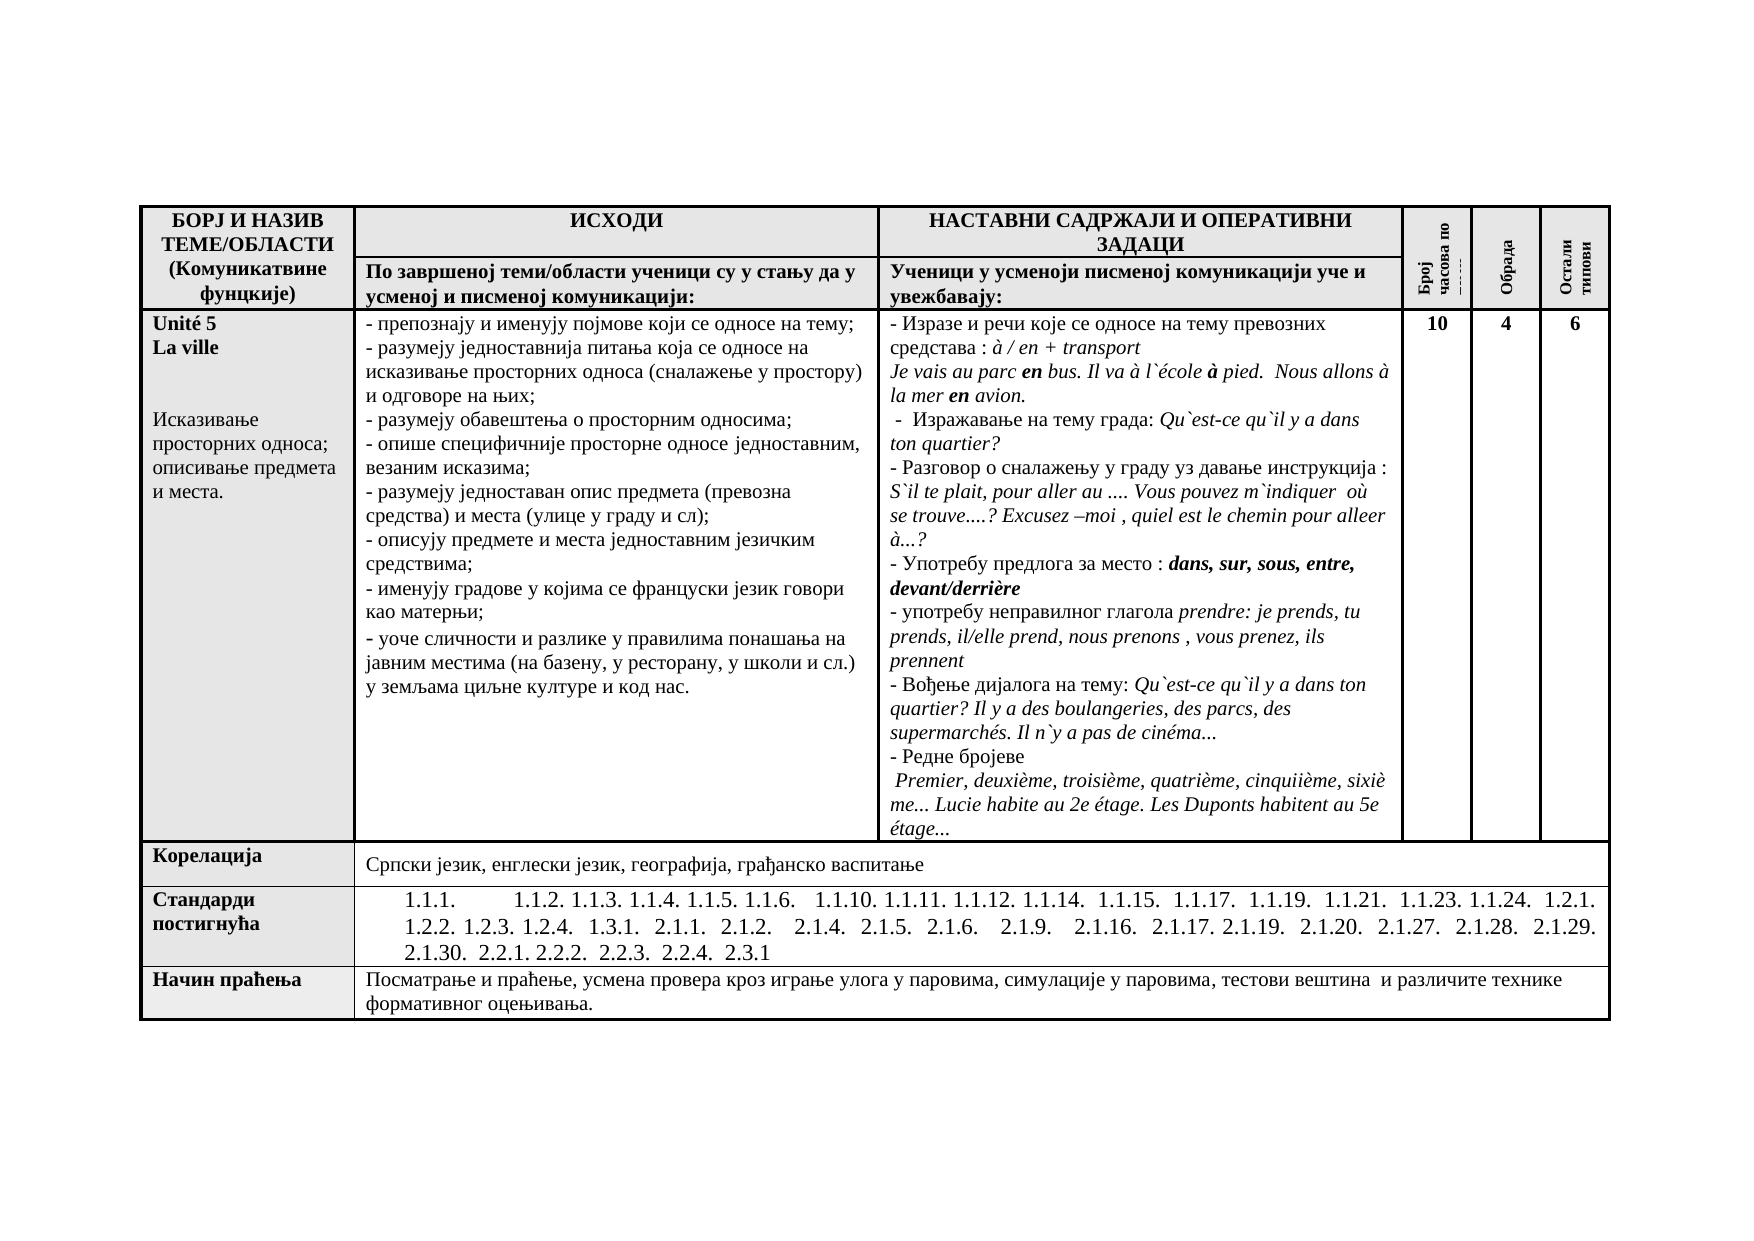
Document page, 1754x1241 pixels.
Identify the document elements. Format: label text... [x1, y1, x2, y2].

table_cell 6 [1542, 311, 1608, 840]
table_cell 10 [1404, 311, 1470, 840]
table_cell Корелација [143, 843, 354, 886]
table_header Остали типови [1542, 208, 1608, 308]
table_cell - Изразе и речи које се односе на тему превозних средстава : à / en + transport Je vais au parc en bus. Il va à l`école à pied. Nous allons à la mer en avion. - Изражавање на тему града: Qu`est-ce qu`il y a dans ton quartier? - Разговор о сналажењу у граду уз давање инструкција : S`il te plait, pour aller au .... Vous pouvez m`indiquer où se trouve....? Excusez –moi , quiel est le chemin pour alleer à...? - Употребу предлога за место : dans, sur, sous, entre, devant/derrière - употребу неправилног глагола prendre: je prends, tu prends, il/elle prend, nous prenons , vous prenez, ils prennent - Вођење дијалога на тему: Qu`est-ce qu`il y a dans ton quartier? Il y a des boulangeries, des parcs, des supermarchés. Il n`y a pas de cinéma... - Редне бројеве Premier, deuxième, troisième, quatrième, cinquiième, sixiè me... Lucie habite au 2e étage. Les Duponts habitent au 5e étage... [880, 311, 1401, 840]
table_cell Unité 5 La ville Исказивање просторних односа; описивање предмета и места. [143, 311, 353, 840]
table_header ИСХОДИ [356, 208, 877, 256]
table_cell - препознају и именују појмове који се односе на тему; - разумеју једноставнија питања која се односе на исказивање просторних односа (сналажење у простору) и одговоре на њих; - разумеју обавештења о просторним односима; - опише специфичније просторне односе једноставним, везаним исказима; - разумеју једноставан опис предмета (превозна средства) и места (улице у граду и сл); - описују предмете и места једноставним језичким средствима; - именују градове у којима се француски језик говори као матерњи; - уоче сличности и разлике у правилима понашања на јавним местима (на базену, у ресторану, у школи и сл.) у земљама циљне културе и код нас. [356, 311, 877, 840]
table_cell Стандарди постигнућа [143, 887, 354, 966]
table_header НАСТАВНИ САДРЖАЈИ И ОПЕРАТИВНИ ЗАДАЦИ [880, 208, 1401, 256]
table_cell Начин праћења [143, 967, 354, 1018]
table_cell Посматрање и праћење, усмена провера кроз играње улога у паровима, симулације у паровима, тестови вештина и различите технике формативног оцењивања. [355, 967, 1608, 1018]
table_header Број часова по теми [1404, 208, 1470, 308]
table_cell По завршеној теми/области ученици су у стању да у усменој и писменој комуникацији: [356, 258, 877, 308]
table_header Обрада [1473, 208, 1539, 308]
table_cell Ученици у усменоји писменој комуникацији уче и увежбавају: [880, 258, 1401, 308]
table_cell 4 [1473, 311, 1539, 840]
table_cell 1.1.2. 1.1.3. 1.1.4. 1.1.5. 1.1.6. 1.1.10. 1.1.11. 1.1.12. 1.1.14. 1.1.15. 1.1.17. 1.1.19. 1.1.21. 1.1.23. 1.1.24. 1.2.1. 1.2.2. 1.2.3. 1.2.4. 1.3.1. 2.1.1. 2.1.2. 2.1.4. 2.1.5. 2.1.6. 2.1.9. 2.1.16. 2.1.17. 2.1.19. 2.1.20. 2.1.27. 2.1.28. 2.1.29. 2.1.30. 2.2.1. 2.2.2. 2.2.3. 2.2.4. 2.3.1 [355, 887, 1608, 966]
table_cell Српски језик, енглески језик, географија, грађанско васпитање [355, 843, 1608, 886]
table_header БОРЈ И НАЗИВ ТЕМЕ/ОБЛАСТИ (Комуникатвине фунцкије) [143, 208, 353, 308]
